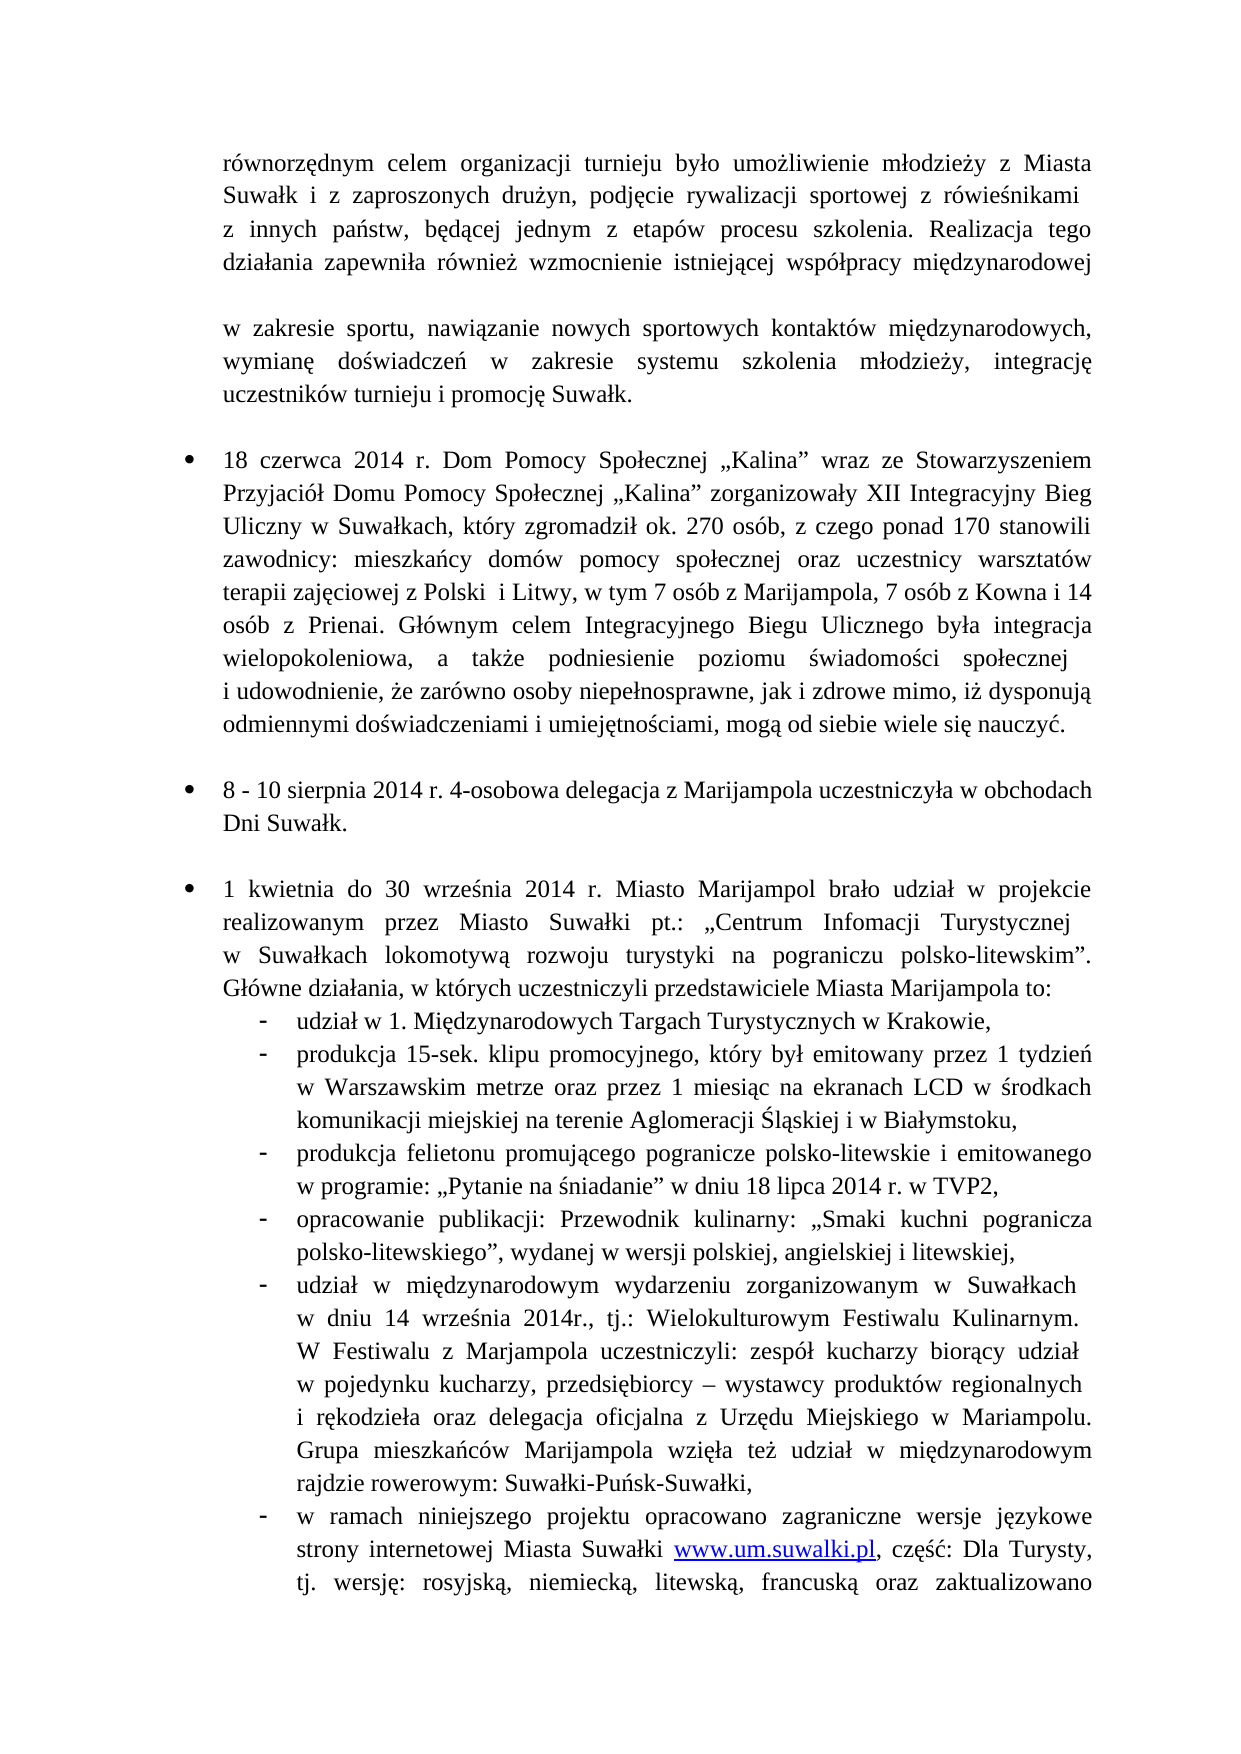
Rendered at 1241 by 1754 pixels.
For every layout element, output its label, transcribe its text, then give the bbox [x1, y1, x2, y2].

list 1 kwietnia do 30 września 2014 r. Miasto Marijampol brało udział w projekcie realizowanym przez Miasto Suwałki pt.: „Centrum Infomacji Turystycznej w Suwałkach lokomotywą rozwoju turystyki na pograniczu polsko-litewskim”. Główne działania, w których uczestniczyli przedstawiciele Miasta Marijampola to: [185, 874, 1093, 1002]
list 18 czerwca 2014 r. Dom Pomocy Społecznej „Kalina” wraz ze Stowarzyszeniem Przyjaciół Domu Pomocy Społecznej „Kalina” zorganizowały XII Integracyjny Bieg Uliczny w Suwałkach, który zgromadził ok. 270 osób, z czego ponad 170 stanowili zawodnicy: mieszkańcy domów pomocy społecznej oraz uczestnicy warsztatów terapii zajęciowej z Polski i Litwy, w tym 7 osób z Marijampola, 7 osób z Kowna i 14 osób z Prienai. Głównym celem Integracyjnego Biegu Ulicznego była integracja wielopokoleniowa, a także podniesienie poziomu świadomości społecznej i udowodnienie, że zarówno osoby niepełnosprawne, jak i zdrowe mimo, iż dysponują odmiennymi doświadczeniami i umiejętnościami, mogą od siebie wiele się nauczyć. [185, 445, 1093, 738]
list produkcja felietonu promującego pogranicze polsko-litewskie i emitowanego w programie: „Pytanie na śniadanie” w dniu 18 lipca 2014 r. w TVP2, [259, 1138, 1093, 1200]
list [185, 148, 1093, 407]
list 8 - 10 sierpnia 2014 r. 4-osobowa delegacja z Marijampola uczestniczyła w obchodach Dni Suwałk. [185, 775, 1093, 837]
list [259, 1501, 1093, 1596]
list udział w międzynarodowym wydarzeniu zorganizowanym w Suwałkach w dniu 14 września 2014r., tj.: Wielokulturowym Festiwalu Kulinarnym. W Festiwalu z Marjampola uczestniczyli: zespół kucharzy biorący udział w pojedynku kucharzy, przedsiębiorcy – wystawcy produktów regionalnych i rękodzieła oraz delegacja oficjalna z Urzędu Miejskiego w Mariampolu. Grupa mieszkańców Marijampola wzięła też udział w międzynarodowym rajdzie rowerowym: Suwałki-Puńsk-Suwałki, [259, 1270, 1093, 1497]
list udział w 1. Międzynarodowych Targach Turystycznych w Krakowie, [259, 1006, 1093, 1035]
list produkcja 15-sek. klipu promocyjnego, który był emitowany przez 1 tydzień w Warszawskim metrze oraz przez 1 miesiąc na ekranach LCD w środkach komunikacji miejskiej na terenie Aglomeracji Śląskiej i w Białymstoku, [259, 1039, 1093, 1134]
list opracowanie publikacji: Przewodnik kulinarny: „Smaki kuchni pogranicza polsko-litewskiego”, wydanej w wersji polskiej, angielskiej i litewskiej, [259, 1204, 1093, 1266]
